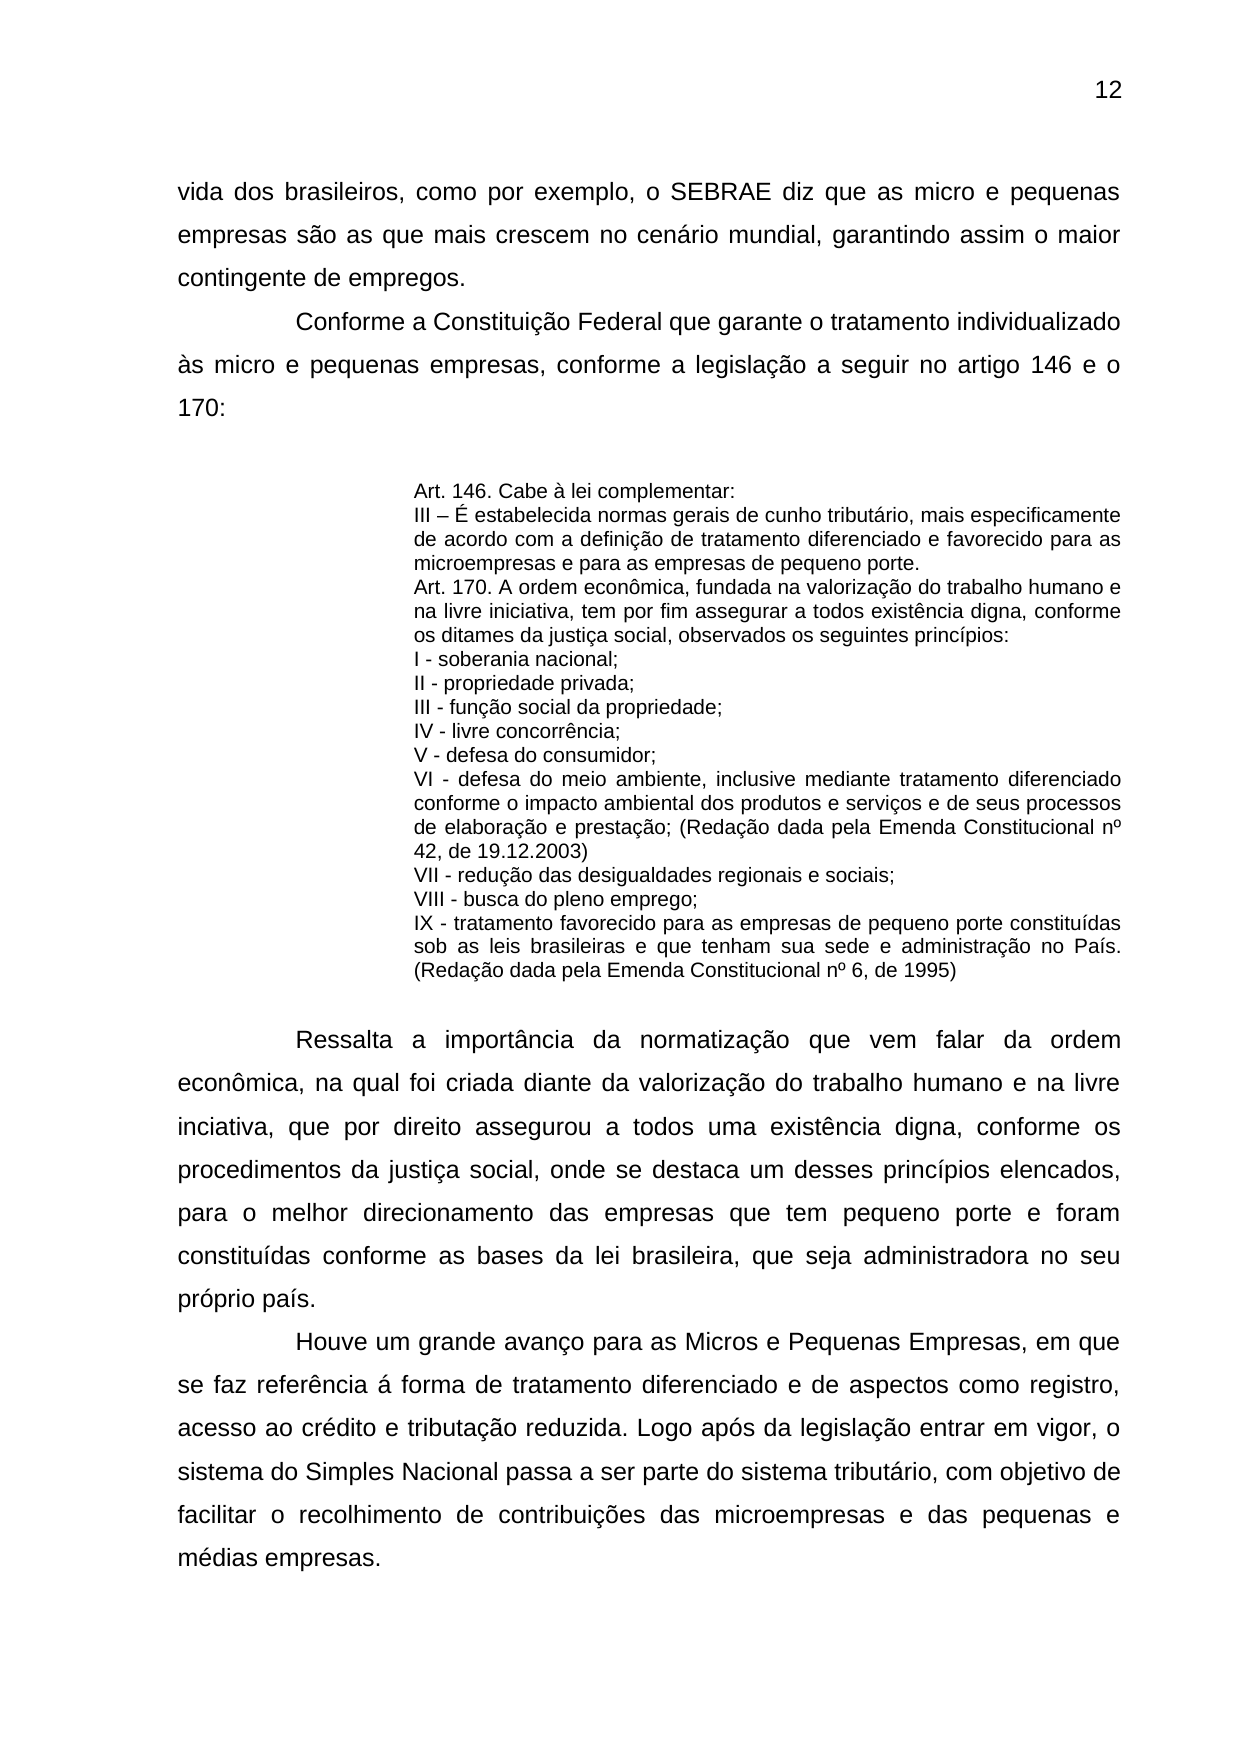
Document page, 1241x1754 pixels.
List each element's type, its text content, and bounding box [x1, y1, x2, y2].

text II - propriedade privada; [413, 671, 1122, 695]
text VI - defesa do meio ambiente, inclusive mediante tratamento diferenciado conforme o impacto ambiental dos produtos e serviços e de seus processos de elaboração e prestação; (Redação dada pela Emenda Constitucional nº 42, de 19.12.2003) [413, 767, 1122, 862]
text IX - tratamento favorecido para as empresas de pequeno porte constituídas sob as leis brasileiras e que tenham sua sede e administração no País. (Redação dada pela Emenda Constitucional nº 6, de 1995) [413, 910, 1122, 982]
text Conforme a Constituição Federal que garante o tratamento individualizado às micro e pequenas empresas, conforme a legislação a seguir no artigo 146 e o 170: [177, 307, 1122, 422]
text V - defesa do consumidor; [413, 743, 1122, 767]
text III – É estabelecida normas gerais de cunho tributário, mais especificamente de acordo com a definição de tratamento diferenciado e favorecido para as microempresas e para as empresas de pequeno porte. [413, 503, 1122, 575]
text VIII - busca do pleno emprego; [413, 886, 1122, 910]
text Ressalta a importância da normatização que vem falar da ordem econômica, na qual foi criada diante da valorização do trabalho humano e na livre inciativa, que por direito assegurou a todos uma existência digna, conforme os procedimentos da justiça social, onde se destaca um desses princípios elencados, para o melhor direcionamento das empresas que tem pequeno porte e foram constituídas conforme as bases da lei brasileira, que seja administradora no seu próprio país. [177, 1025, 1122, 1313]
text III - função social da propriedade; [413, 695, 1122, 719]
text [177, 177, 1122, 292]
text I - soberania nacional; [413, 647, 1122, 671]
text VII - redução das desigualdades regionais e sociais; [413, 862, 1122, 886]
text Art. 146. Cabe à lei complementar: [413, 479, 1122, 503]
text IV - livre concorrência; [413, 719, 1122, 743]
text Art. 170. A ordem econômica, fundada na valorização do trabalho humano e na livre iniciativa, tem por fim assegurar a todos existência digna, conforme os ditames da justiça social, observados os seguintes princípios: [413, 575, 1122, 647]
text Houve um grande avanço para as Micros e Pequenas Empresas, em que se faz referência á forma de tratamento diferenciado e de aspectos como registro, acesso ao crédito e tributação reduzida. Logo após da legislação entrar em vigor, o sistema do Simples Nacional passa a ser parte do sistema tributário, com objetivo de facilitar o recolhimento de contribuições das microempresas e das pequenas e médias empresas. [177, 1327, 1122, 1572]
